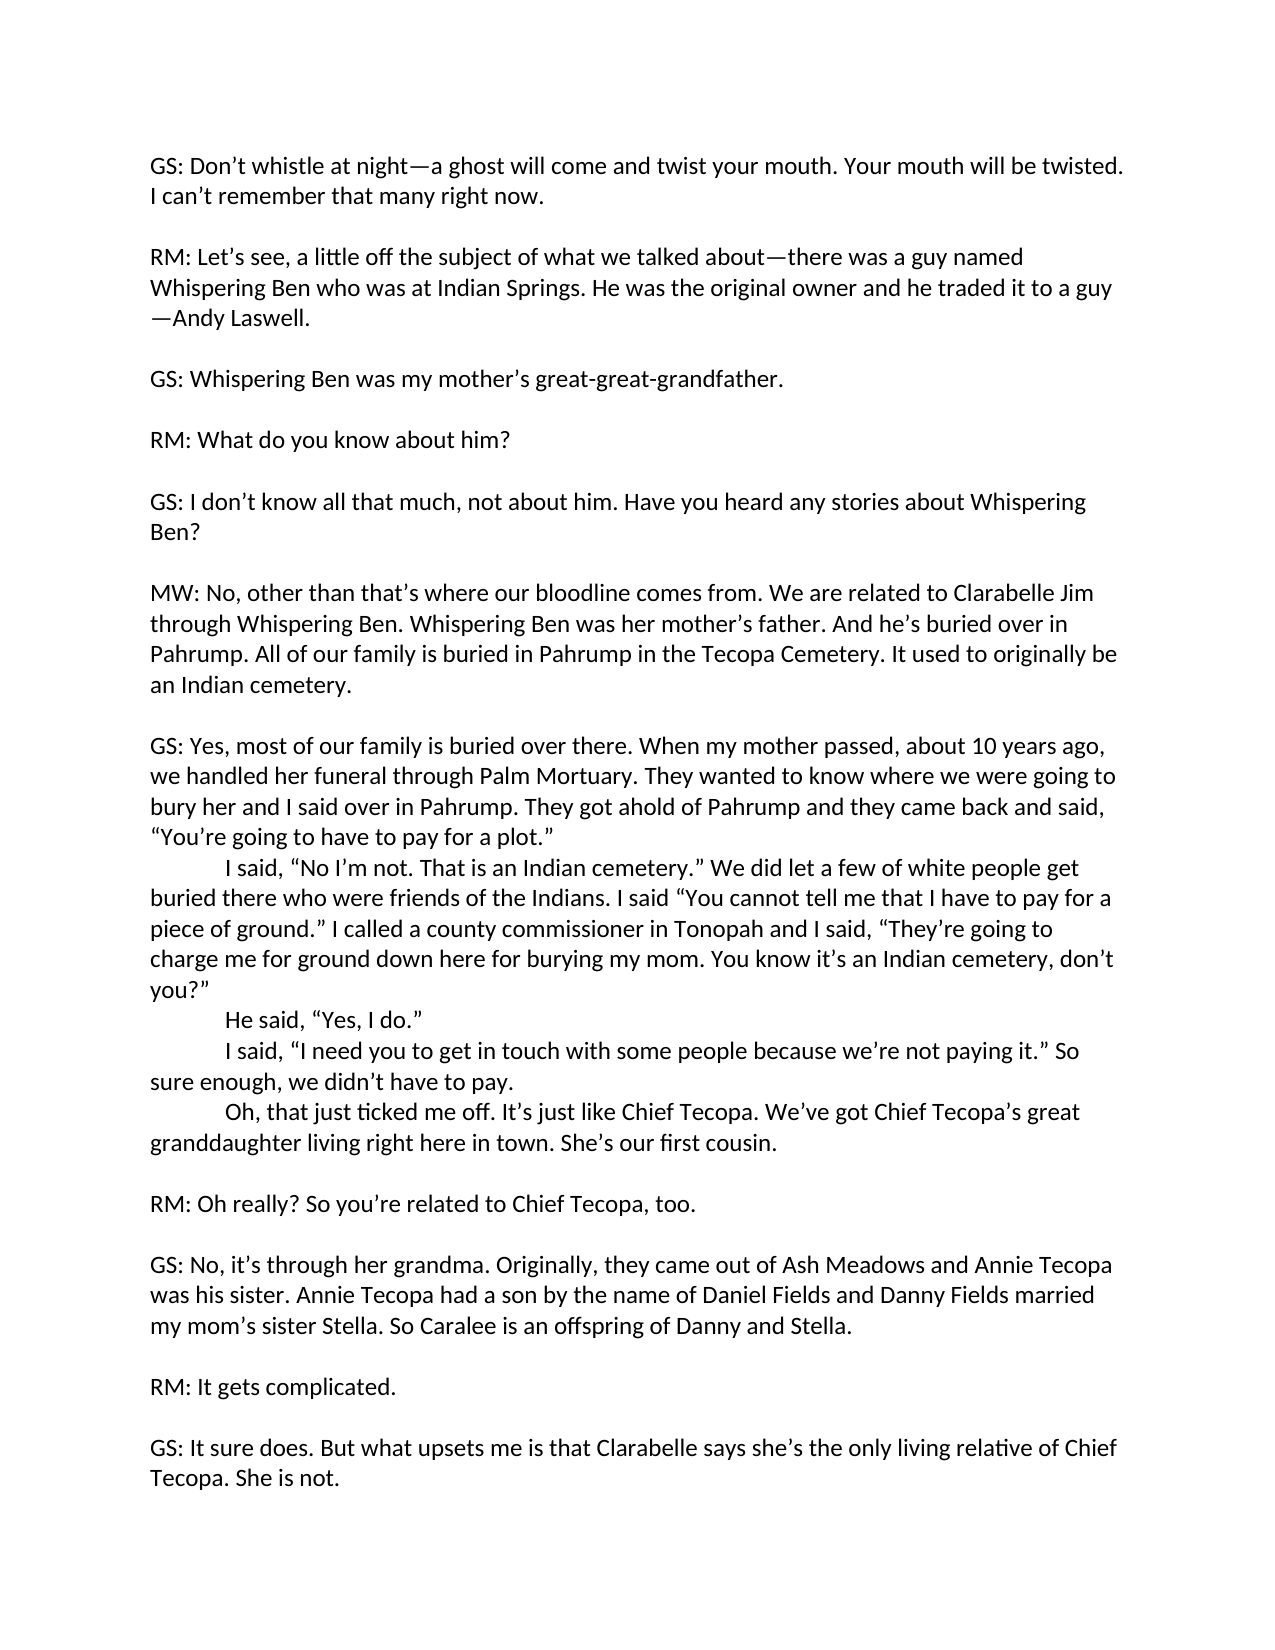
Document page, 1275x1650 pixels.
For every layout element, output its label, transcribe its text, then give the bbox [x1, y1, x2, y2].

text I said, “I need you to get in touch with some people because we’re not paying it.” So sure enough, we didn’t have to pay. [150, 1035, 1125, 1096]
text Oh, that just ticked me off. It’s just like Chief Tecopa. We’ve got Chief Tecopa’s great granddaughter living right here in town. She’s our first cousin. [150, 1096, 1125, 1157]
text GS: Don’t whistle at night—a ghost will come and twist your mouth. Your mouth will be twisted. I can’t remember that many right now. [150, 150, 1125, 211]
text He said, “Yes, I do.” [150, 1004, 1125, 1035]
text I said, “No I’m not. That is an Indian cemetery.” We did let a few of white people get buried there who were friends of the Indians. I said “You cannot tell me that I have to pay for a piece of ground.” I called a county commissioner in Tonopah and I said, “They’re going to charge me for ground down here for burying my mom. You know it’s an Indian cemetery, don’t you?” [150, 852, 1125, 1004]
text GS: I don’t know all that much, not about him. Have you heard any stories about Whispering Ben? [150, 486, 1125, 547]
text GS: It sure does. But what upsets me is that Clarabelle says she’s the only living relative of Chief Tecopa. She is not. [150, 1432, 1125, 1493]
text MW: No, other than that’s where our bloodline comes from. We are related to Clarabelle Jim through Whispering Ben. Whispering Ben was her mother’s father. And he’s buried over in Pahrump. All of our family is buried in Pahrump in the Tecopa Cemetery. It used to originally be an Indian cemetery. [150, 577, 1125, 699]
text RM: What do you know about him? [150, 425, 1125, 455]
text RM: Let’s see, a little off the subject of what we talked about—there was a guy named Whispering Ben who was at Indian Springs. He was the original owner and he traded it to a guy—Andy Laswell. [150, 242, 1125, 333]
text GS: No, it’s through her grandma. Originally, they came out of Ash Meadows and Annie Tecopa was his sister. Annie Tecopa had a son by the name of Daniel Fields and Danny Fields married my mom’s sister Stella. So Caralee is an offspring of Danny and Stella. [150, 1249, 1125, 1340]
text GS: Whispering Ben was my mother’s great-great-grandfather. [150, 364, 1125, 394]
text GS: Yes, most of our family is buried over there. When my mother passed, about 10 years ago, we handled her funeral through Palm Mortuary. They wanted to know where we were going to bury her and I said over in Pahrump. They got ahold of Pahrump and they came back and said, “You’re going to have to pay for a plot.” [150, 730, 1125, 852]
text RM: It gets complicated. [150, 1371, 1125, 1401]
text RM: Oh really? So you’re related to Chief Tecopa, too. [150, 1188, 1125, 1218]
